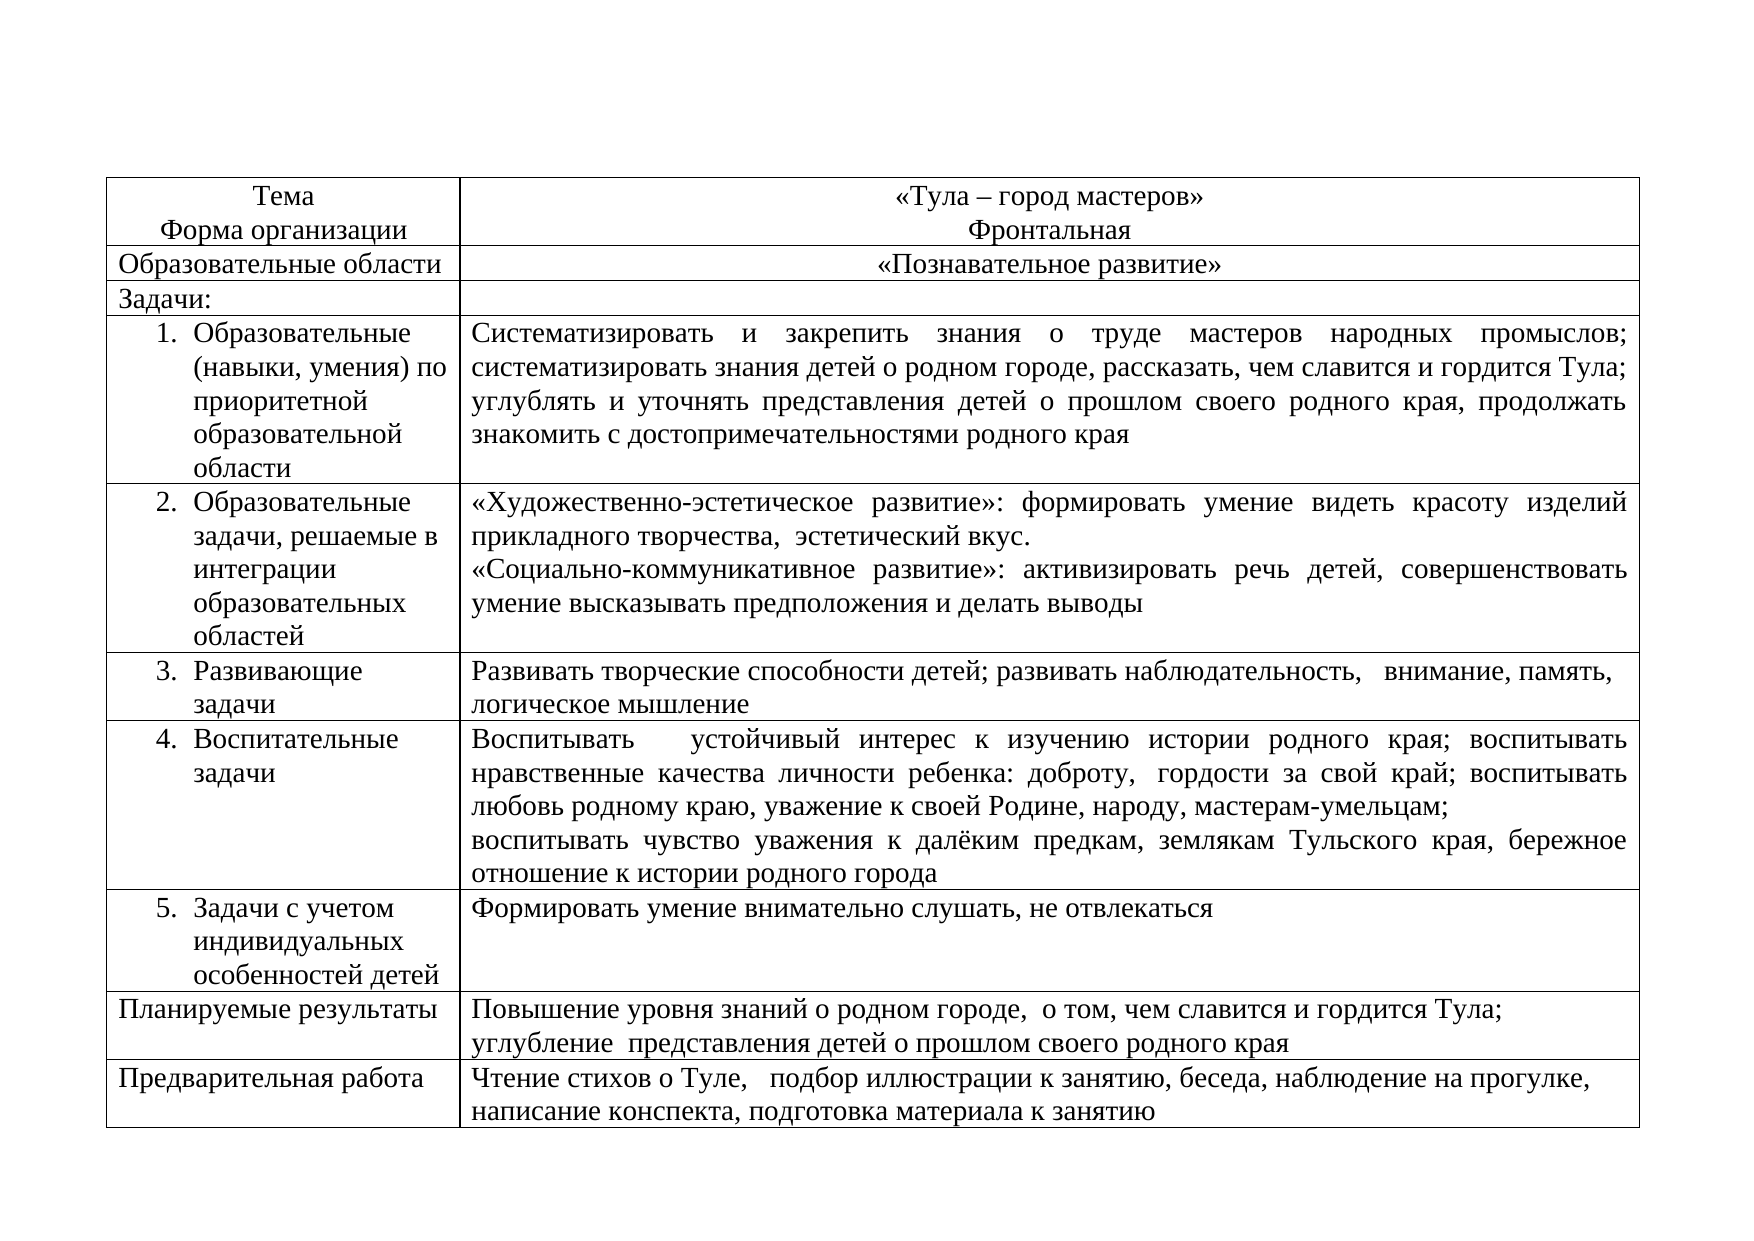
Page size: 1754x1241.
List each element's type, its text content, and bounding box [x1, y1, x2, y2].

table_cell Формировать умение внимательно слушать, не отвлекаться [461, 890, 1639, 991]
table_cell [461, 281, 1639, 314]
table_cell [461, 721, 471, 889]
table_cell Образовательные задачи, решаемые в интеграции образовательных областей [107, 484, 459, 652]
table_header Тема Форма организации [107, 178, 459, 245]
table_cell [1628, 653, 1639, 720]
table_cell Задачи: [107, 281, 459, 314]
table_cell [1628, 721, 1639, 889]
table_cell Развивающие задачи [107, 653, 459, 720]
table_cell Планируемые результаты [107, 992, 459, 1059]
table_cell Систематизировать и закрепить знания о труде мастеров народных промыслов; систематизировать знания детей о родном городе, рассказать, чем славится и гордится Тула; углублять и уточнять представления детей о прошлом своего родного края, продолжать знакомить с достопримечательностями родного края [461, 316, 1639, 483]
table_cell Образовательные (навыки, умения) по приоритетной образовательной области [107, 316, 459, 483]
table_cell Чтение стихов о Туле, подбор иллюстрации к занятию, беседа, наблюдение на прогулке, написание конспекта, подготовка материала к занятию [461, 1060, 1639, 1127]
table_header «Тула – город мастеров» Фронтальная [461, 178, 1639, 245]
table_cell Предварительная работа [107, 1060, 459, 1127]
table_cell Задачи с учетом индивидуальных особенностей детей [107, 890, 459, 991]
table_cell Воспитательные задачи [107, 721, 459, 889]
table_cell «Познавательное развитие» [461, 246, 1639, 280]
table_cell «Художественно-эстетическое развитие»: формировать умение видеть красоту изделий прикладного творчества, эстетический вкус. «Социально-коммуникативное развитие»: активизировать речь детей, совершенствовать умение высказывать предположения и делать выводы [461, 484, 1639, 652]
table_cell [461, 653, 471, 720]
table_cell Повышение уровня знаний о родном городе, о том, чем славится и гордится Тула; углубление представления детей о прошлом своего родного края [461, 992, 1639, 1059]
table_cell Образовательные области [107, 246, 459, 280]
